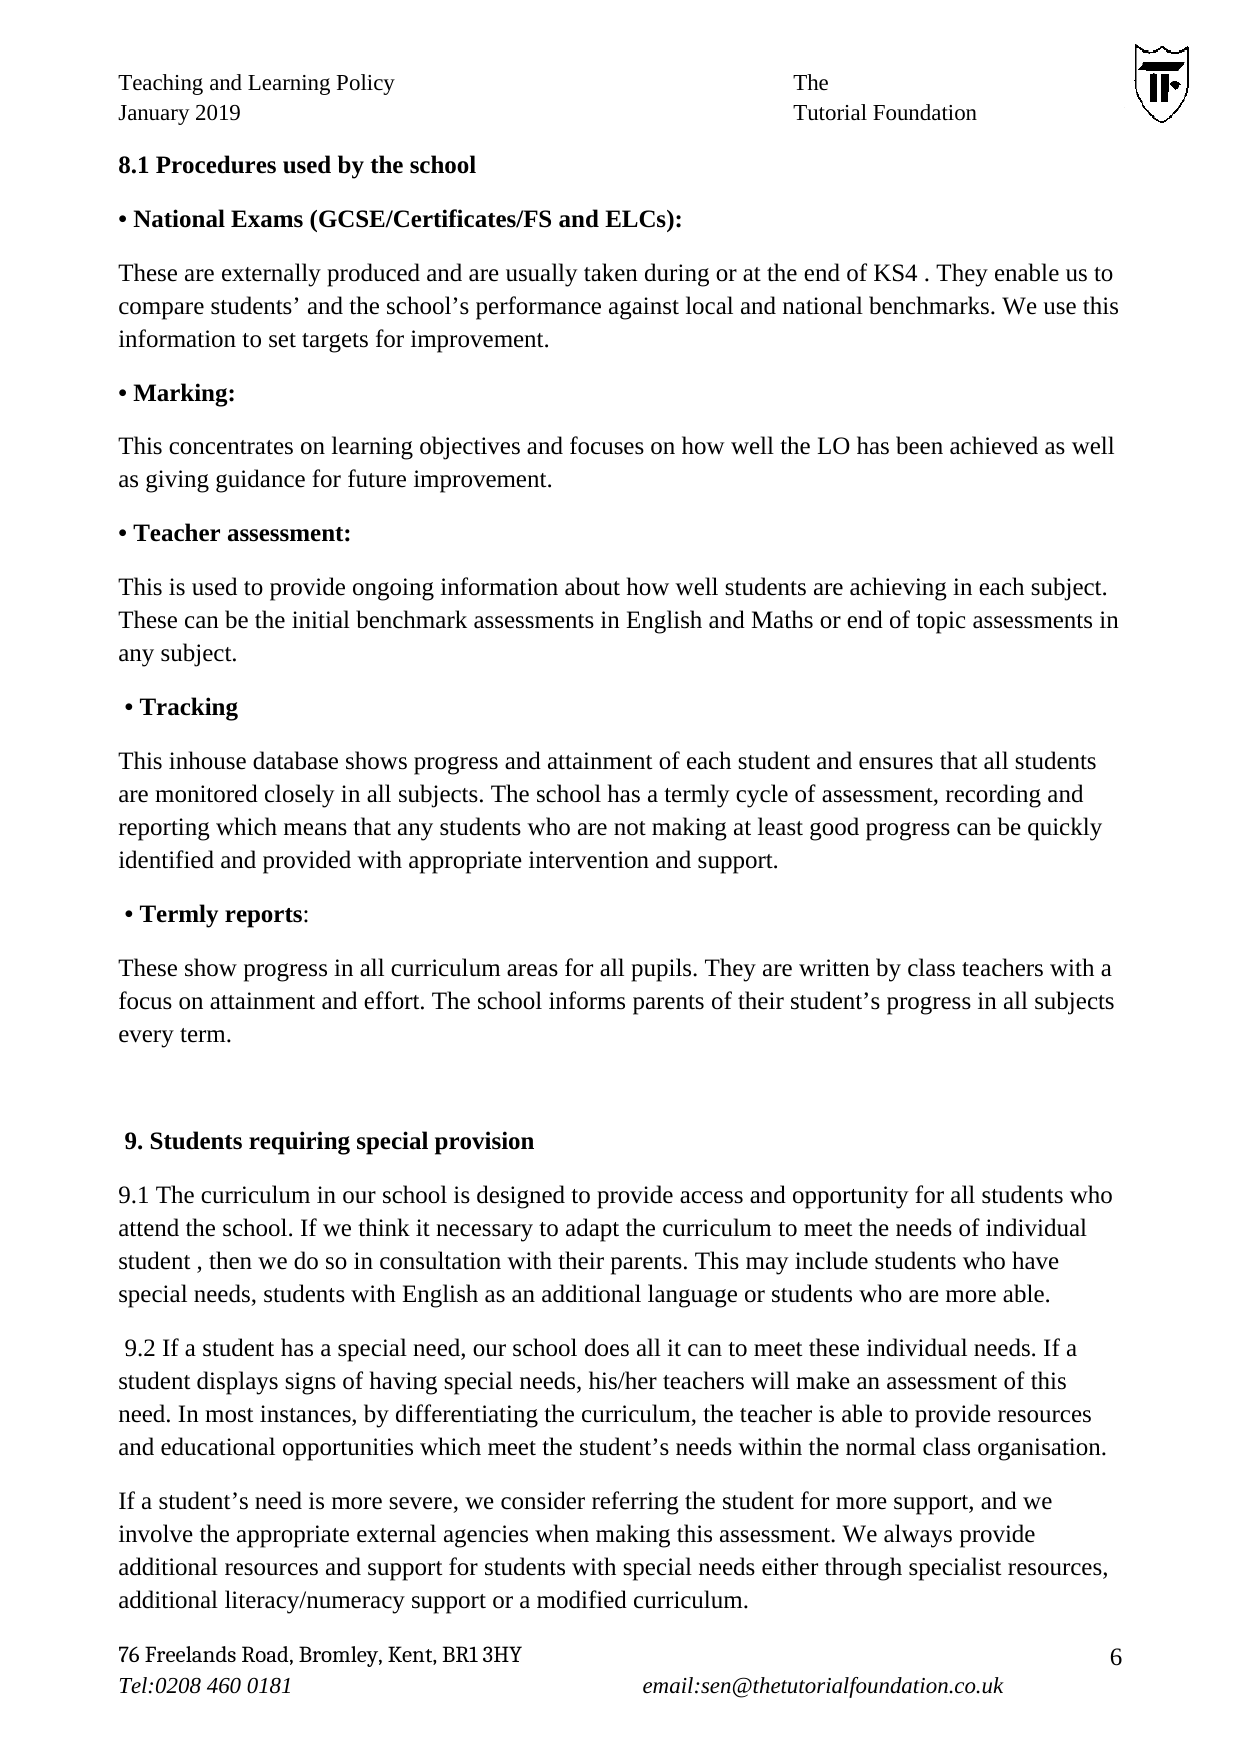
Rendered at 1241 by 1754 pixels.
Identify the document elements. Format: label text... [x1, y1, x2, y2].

text 9.2 If a student has a special need, our school does all it can to meet these individual needs. If a student displays signs of having special needs, his/her teachers will make an assessment of this need. In most instances, by differentiating the curriculum, the teacher is able to provide resources and educational opportunities which meet the student’s needs within the normal class organisation. [118, 1333, 1122, 1461]
text • Teacher assessment: [118, 518, 1122, 547]
text • Termly reports: [118, 899, 1122, 928]
text This is used to provide ongoing information about how well students are achieving in each subject. These can be the initial benchmark assessments in English and Maths or end of topic assessments in any subject. [118, 572, 1122, 667]
text This inhouse database shows progress and attainment of each student and ensures that all students are monitored closely in all subjects. The school has a termly cycle of assessment, recording and reporting which means that any students who are not making at least good progress can be quickly identified and provided with appropriate intervention and support. [118, 746, 1122, 874]
text • Tracking [118, 692, 1122, 721]
text 9.1 The curriculum in our school is designed to provide access and opportunity for all students who attend the school. If we think it necessary to adapt the curriculum to meet the needs of individual student , then we do so in consultation with their parents. This may include students who have special needs, students with English as an additional language or students who are more able. [118, 1180, 1122, 1308]
text 9. Students requiring special provision [118, 1126, 1122, 1155]
text These show progress in all curriculum areas for all pupils. They are written by class teachers with a focus on attainment and effort. The school informs parents of their student’s progress in all subjects every term. [118, 953, 1122, 1047]
text 8.1 Procedures used by the school [118, 150, 1122, 179]
text These are externally produced and are usually taken during or at the end of KS4 . They enable us to compare students’ and the school’s performance against local and national benchmarks. We use this information to set targets for improvement. [118, 258, 1122, 352]
text • Marking: [118, 378, 1122, 406]
text This concentrates on learning objectives and focuses on how well the LO has been achieved as well as giving guidance for future improvement. [118, 431, 1122, 493]
text If a student’s need is more severe, we consider referring the student for more support, and we involve the appropriate external agencies when making this assessment. We always provide additional resources and support for students with special needs either through specialist resources, additional literacy/numeracy support or a modified curriculum. [118, 1486, 1122, 1614]
text • National Exams (GCSE/Certificates/FS and ELCs): [118, 204, 1122, 233]
